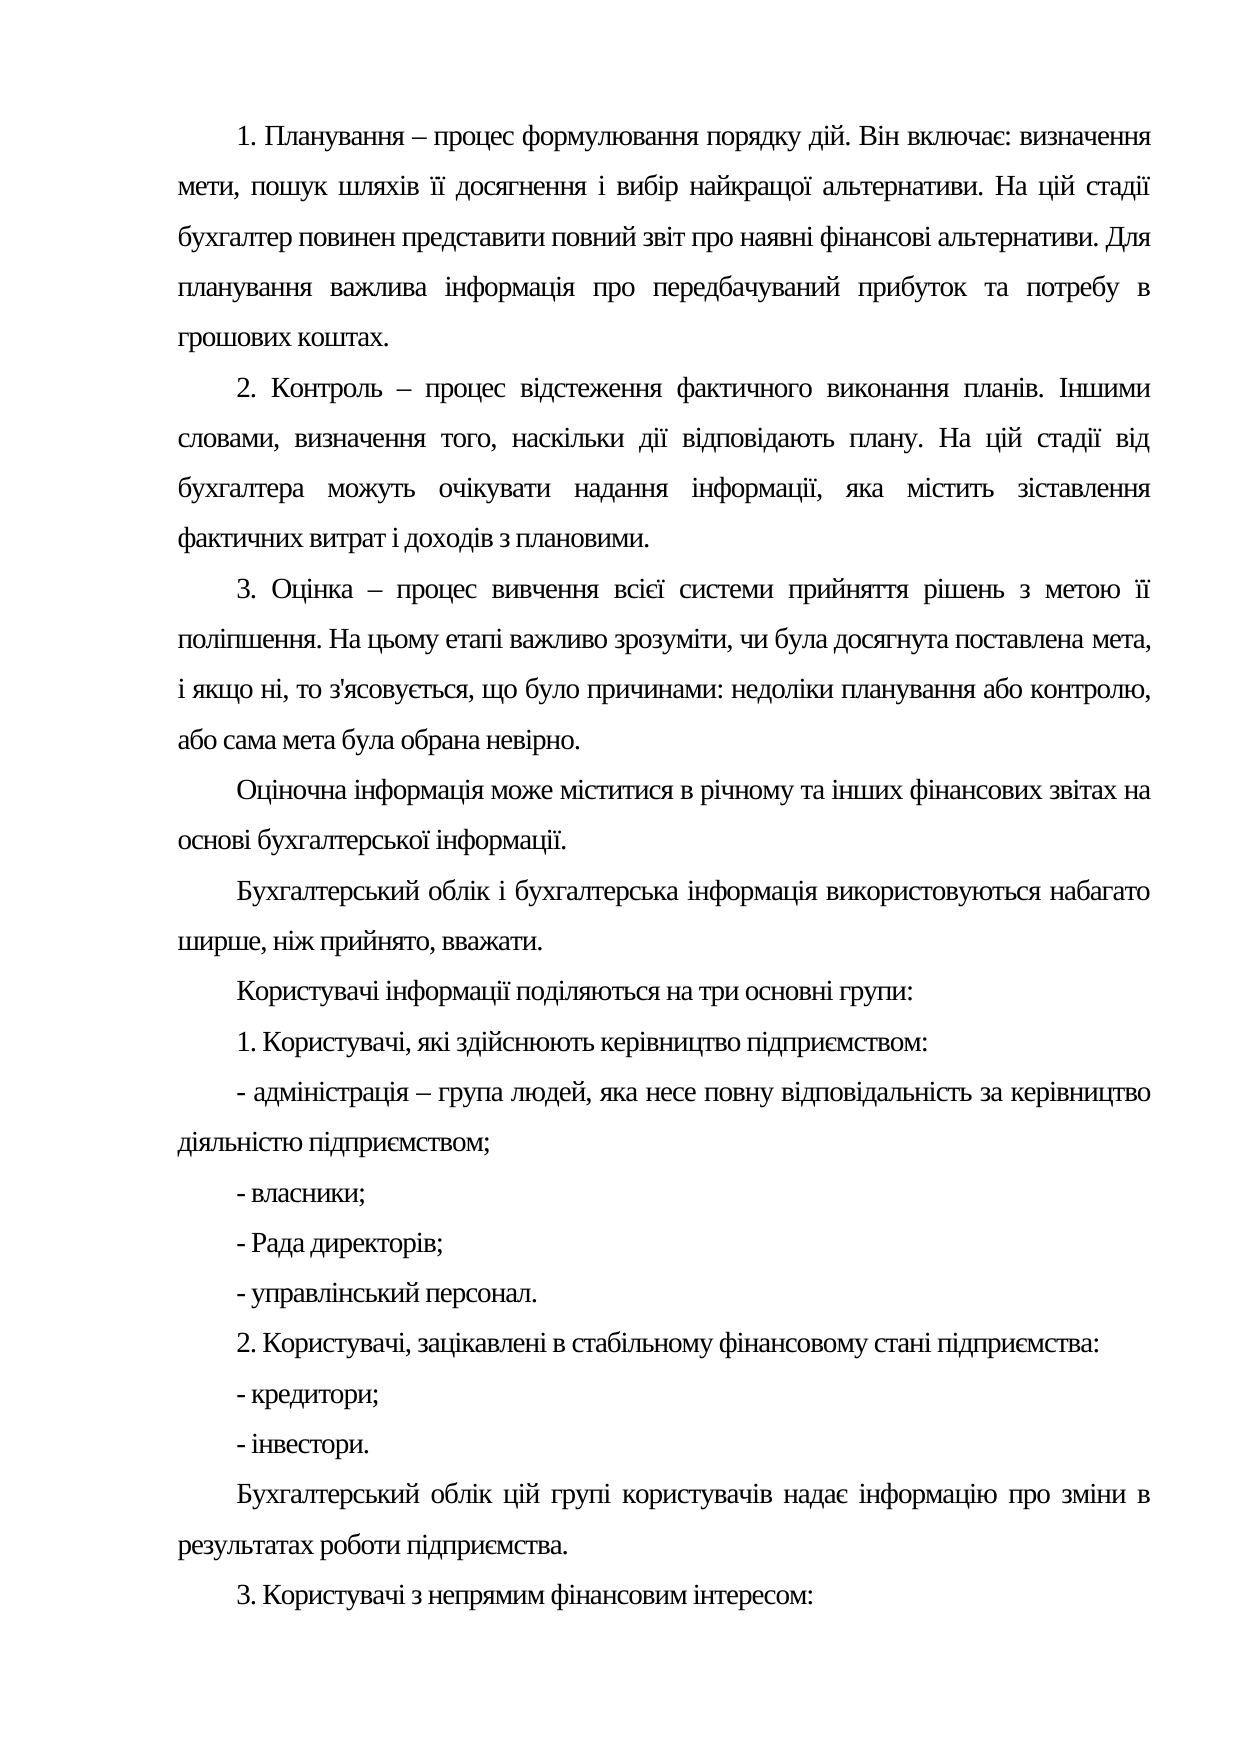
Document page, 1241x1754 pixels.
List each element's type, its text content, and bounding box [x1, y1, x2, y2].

text - управлінський персонал. [236, 1275, 1152, 1309]
text - інвестори. [177, 1426, 1152, 1460]
text 2. Користувачі, зацікавлені в стабільному фінансовому стані підприємства: [177, 1326, 1152, 1359]
text Користувачі інформації поділяються на три основні групи: [177, 973, 1152, 1007]
text 3. Користувачі з непрямим фінансовим інтересом: [177, 1577, 1152, 1611]
text 1. Користувачі, які здійснюють керівництво підприємством: [177, 1024, 1152, 1057]
text Оціночна інформація може міститися в річному та інших фінансових звітах на основі бухгалтерської інформації. [177, 772, 1152, 856]
text 1. Планування – процес формулювання порядку дій. Він включає: визначення мети, пошук шляхів її досягнення і вибір найкращої альтернативи. На цій стадії бухгалтер повинен представити повний звіт про наявні фінансові альтернативи. Для планування важлива інформація про передбачуваний прибуток та потребу в грошових коштах. [177, 118, 1152, 353]
text - кредитори; [177, 1376, 1152, 1409]
text - адміністрація – група людей, яка несе повну відповідальність за керівництво діяльністю підприємством; [177, 1074, 1152, 1158]
text - Рада директорів; [236, 1225, 1152, 1258]
text Бухгалтерський облік і бухгалтерська інформація використовуються набагато ширше, ніж прийнято, вважати. [177, 873, 1152, 957]
text 3. Оцінка – процес вивчення всієї системи прийняття рішень з метою її поліпшення. На цьому етапі важливо зрозуміти, чи була досягнута поставлена ​​мета, і якщо ні, то з'ясовується, що було причинами: недоліки планування або контролю, або сама мета була обрана невірно. [177, 571, 1152, 755]
text 2. Контроль – процес відстеження фактичного виконання планів. Іншими словами, визначення того, наскільки дії відповідають плану. На цій стадії від бухгалтера можуть очікувати надання інформації, яка містить зіставлення фактичних витрат і доходів з плановими. [177, 370, 1152, 554]
text Бухгалтерський облік цій групі користувачів надає інформацію про зміни в результатах роботи підприємства. [177, 1477, 1152, 1560]
text - власники; [236, 1175, 1152, 1208]
